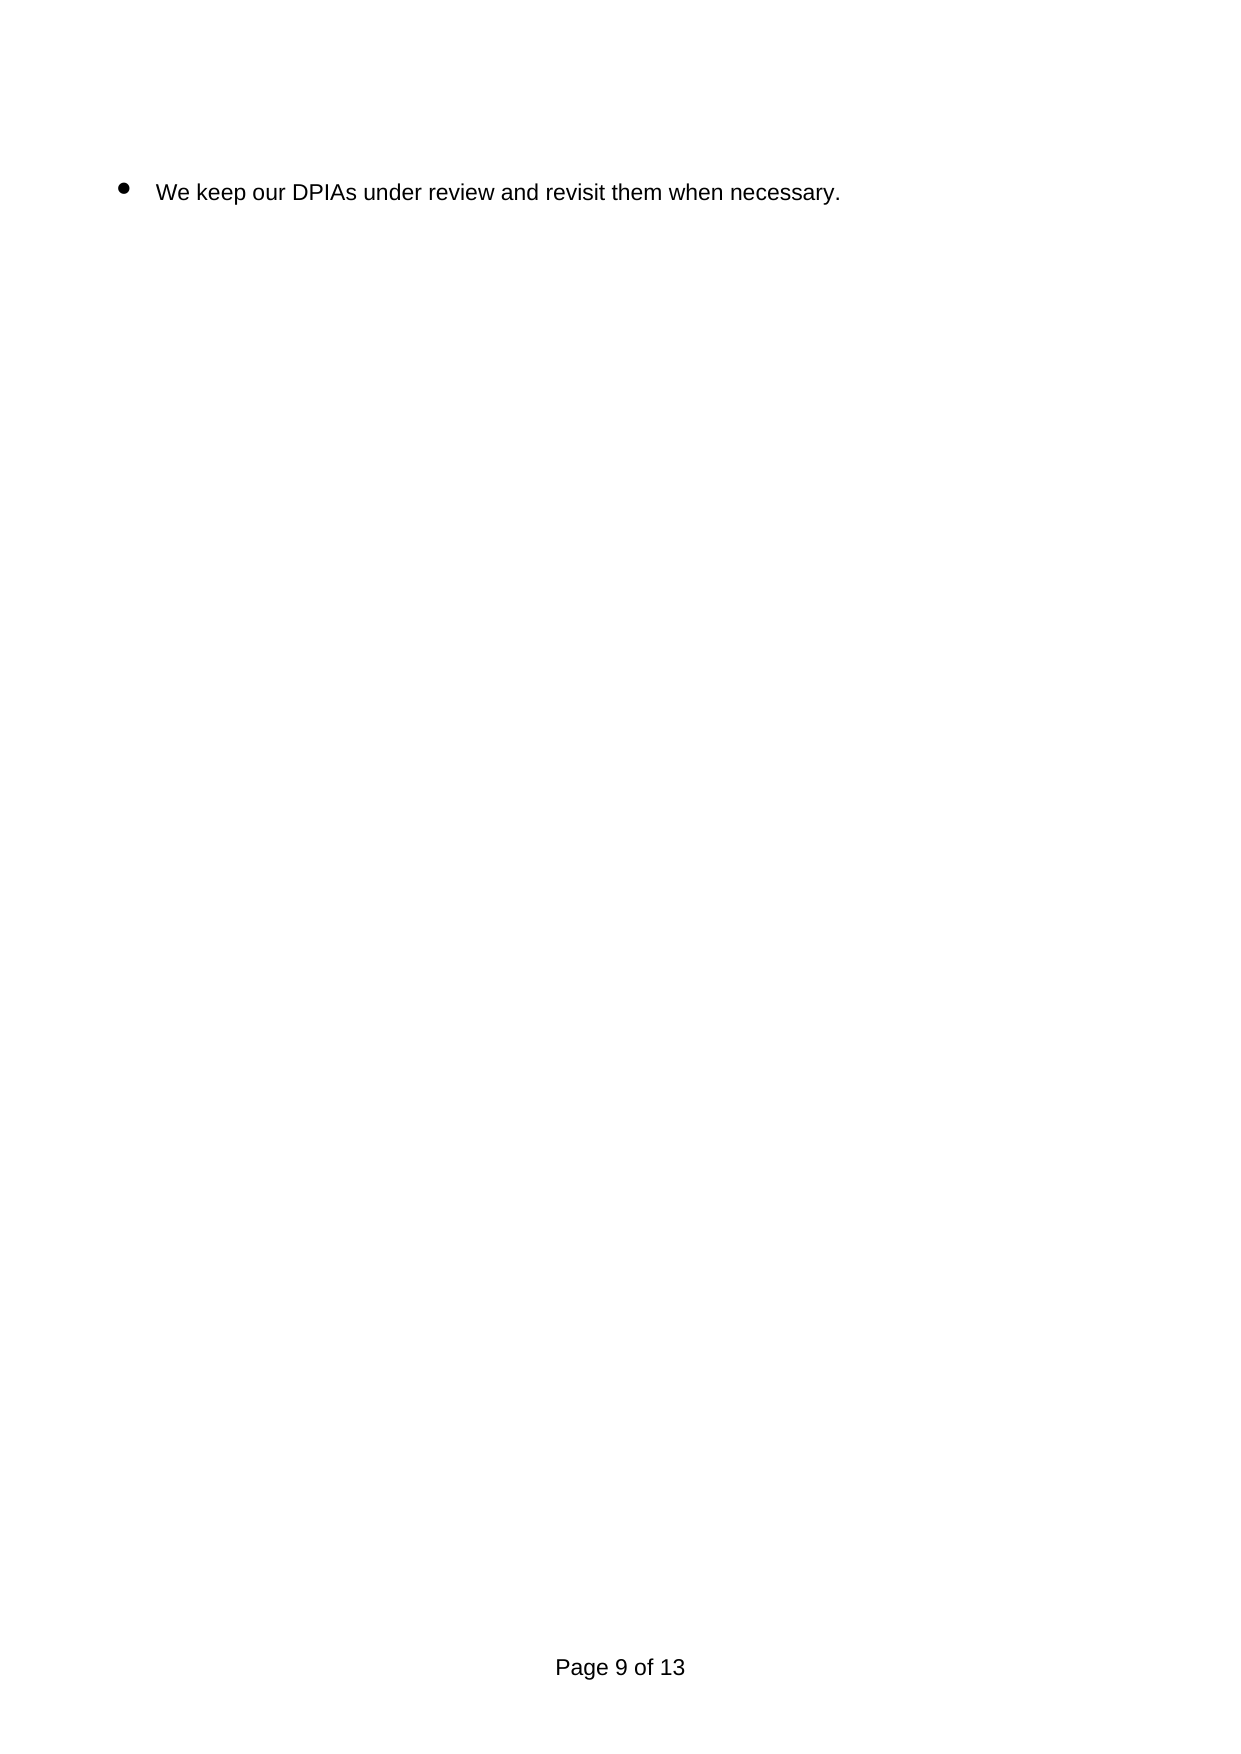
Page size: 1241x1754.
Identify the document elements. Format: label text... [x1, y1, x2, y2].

list We keep our DPIAs under review and revisit them when necessary. [118, 177, 1122, 207]
